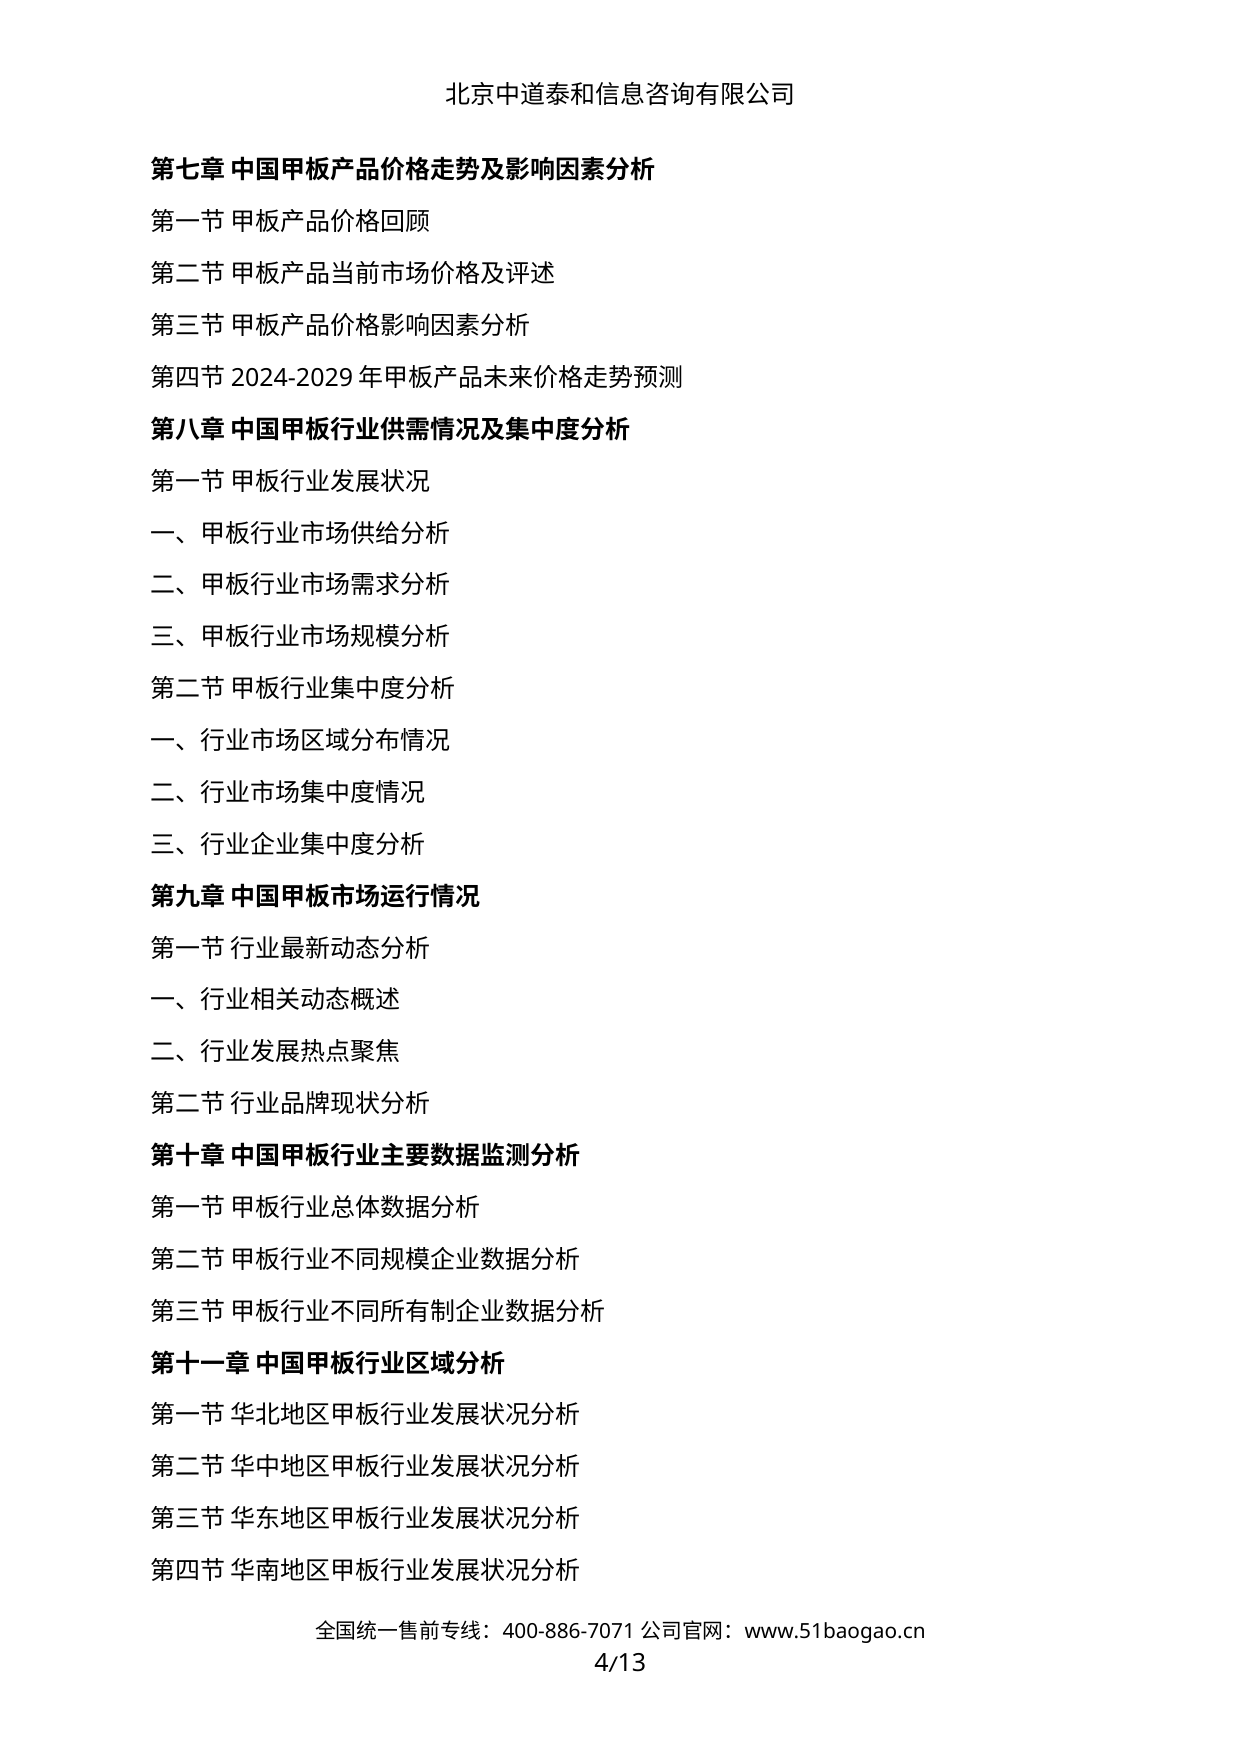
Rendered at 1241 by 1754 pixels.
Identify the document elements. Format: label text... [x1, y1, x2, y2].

text 第二节 华中地区甲板行业发展状况分析 [150, 1447, 1090, 1483]
text 第三节 华东地区甲板行业发展状况分析 [150, 1499, 1090, 1535]
text 第二节 甲板产品当前市场价格及评述 [150, 254, 1090, 290]
text 第二节 甲板行业不同规模企业数据分析 [150, 1239, 1090, 1276]
text 第一节 甲板行业发展状况 [150, 461, 1090, 497]
text 二、甲板行业市场需求分析 [150, 565, 1090, 601]
text 二、行业市场集中度情况 [150, 772, 1090, 809]
text 第四节 2024-2029年甲板产品未来价格走势预测 [150, 357, 1090, 394]
text 第一节 甲板行业总体数据分析 [150, 1187, 1090, 1224]
text 二、行业发展热点聚焦 [150, 1032, 1090, 1068]
text 第十章 中国甲板行业主要数据监测分析 [150, 1136, 1090, 1172]
text 一、行业相关动态概述 [150, 980, 1090, 1016]
text 第四节 华南地区甲板行业发展状况分析 [150, 1551, 1090, 1587]
text 第三节 甲板产品价格影响因素分析 [150, 306, 1090, 342]
text 三、甲板行业市场规模分析 [150, 617, 1090, 653]
text 第三节 甲板行业不同所有制企业数据分析 [150, 1291, 1090, 1327]
text 第一节 甲板产品价格回顾 [150, 202, 1090, 238]
text 第二节 甲板行业集中度分析 [150, 669, 1090, 705]
text 第一节 行业最新动态分析 [150, 928, 1090, 964]
text 三、行业企业集中度分析 [150, 824, 1090, 861]
text 第七章 中国甲板产品价格走势及影响因素分析 [150, 150, 1090, 186]
text 第二节 行业品牌现状分析 [150, 1084, 1090, 1120]
text 第一节 华北地区甲板行业发展状况分析 [150, 1395, 1090, 1431]
text 一、行业市场区域分布情况 [150, 721, 1090, 757]
text 第十一章 中国甲板行业区域分析 [150, 1343, 1090, 1379]
text 第八章 中国甲板行业供需情况及集中度分析 [150, 409, 1090, 446]
text 一、甲板行业市场供给分析 [150, 513, 1090, 549]
text 第九章 中国甲板市场运行情况 [150, 876, 1090, 912]
